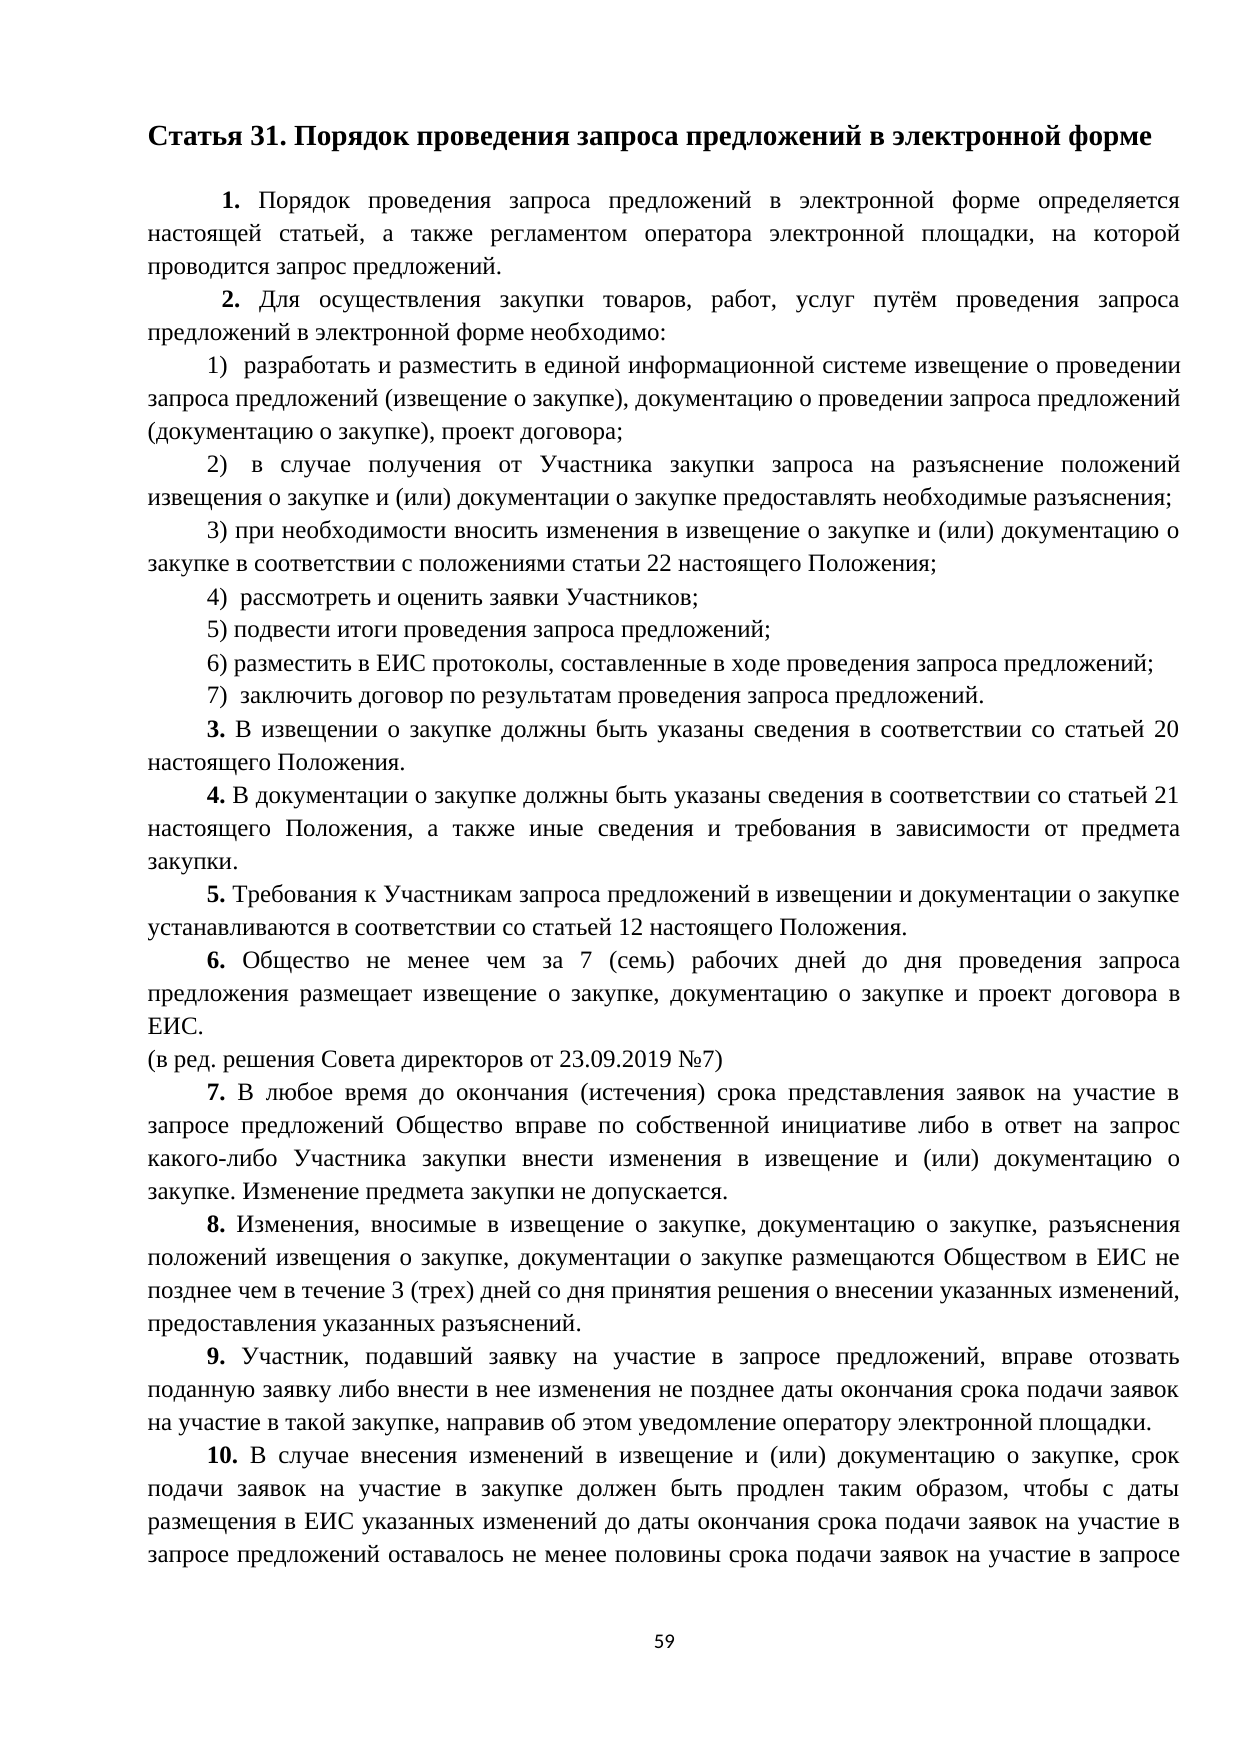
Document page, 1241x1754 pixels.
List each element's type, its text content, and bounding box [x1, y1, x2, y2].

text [147, 1440, 1181, 1568]
text 4. В документации о закупке должны быть указаны сведения в соответствии со статьей 21 настоящего Положения, а также иные сведения и требования в зависимости от предмета закупки. [147, 780, 1181, 874]
text 5. Требования к Участникам запроса предложений в извещении и документации о закупке устанавливаются в соответствии со статьей 12 настоящего Положения. [147, 879, 1181, 941]
text 7. В любое время до окончания (истечения) срока представления заявок на участие в запросе предложений Общество вправе по собственной инициативе либо в ответ на запрос какого-либо Участника закупки внести изменения в извещение и (или) документацию о закупке. Изменение предмета закупки не допускается. [147, 1077, 1181, 1205]
list разработать и разместить в единой информационной системе извещение о проведении запроса предложений (извещение о закупке), документацию о проведении запроса предложений (документацию о закупке), проект договора; [147, 350, 1181, 445]
text 3. В извещении о закупке должны быть указаны сведения в соответствии со статьей 20 настоящего Положения. [147, 714, 1181, 775]
text 3) при необходимости вносить изменения в извещение о закупке и (или) документацию о закупке в соответствии с положениями статьи 22 настоящего Положения; [147, 516, 1181, 577]
text 6) разместить в ЕИС протоколы, составленные в ходе проведения запроса предложений; [147, 648, 1181, 676]
text 2. Для осуществления закупки товаров, работ, услуг путём проведения запроса предложений в электронной форме необходимо: [147, 284, 1181, 346]
list в случае получения от Участника закупки запроса на разъяснение положений извещения о закупке и (или) документации о закупке предоставлять необходимые разъяснения; [147, 449, 1181, 511]
text 7) заключить договор по результатам проведения запроса предложений. [147, 681, 1181, 709]
subtitle Статья 31. Порядок проведения запроса предложений в электронной форме [147, 118, 1181, 152]
text 8. Изменения, вносимые в извещение о закупке, документацию о закупке, разъяснения положений извещения о закупке, документации о закупке размещаются Обществом в ЕИС не позднее чем в течение 3 (трех) дней со дня принятия решения о внесении указанных изменений, предоставления указанных разъяснений. [147, 1209, 1181, 1337]
text (в ред. решения Совета директоров от 23.09.2019 №7) [147, 1044, 1181, 1073]
text 6. Общество не менее чем за 7 (семь) рабочих дней до дня проведения запроса предложения размещает извещение о закупке, документацию о закупке и проект договора в ЕИС. [147, 945, 1181, 1039]
text 5) подвести итоги проведения запроса предложений; [147, 614, 1181, 643]
text 9. Участник, подавший заявку на участие в запросе предложений, вправе отозвать поданную заявку либо внести в нее изменения не позднее даты окончания срока подачи заявок на участие в такой закупке, направив об этом уведомление оператору электронной площадки. [147, 1341, 1181, 1436]
list 1. Порядок проведения запроса предложений в электронной форме определяется настоящей статьей, а также регламентом оператора электронной площадки, на которой проводится запрос предложений. [147, 185, 1181, 280]
text 4) рассмотреть и оценить заявки Участников; [147, 582, 1181, 610]
